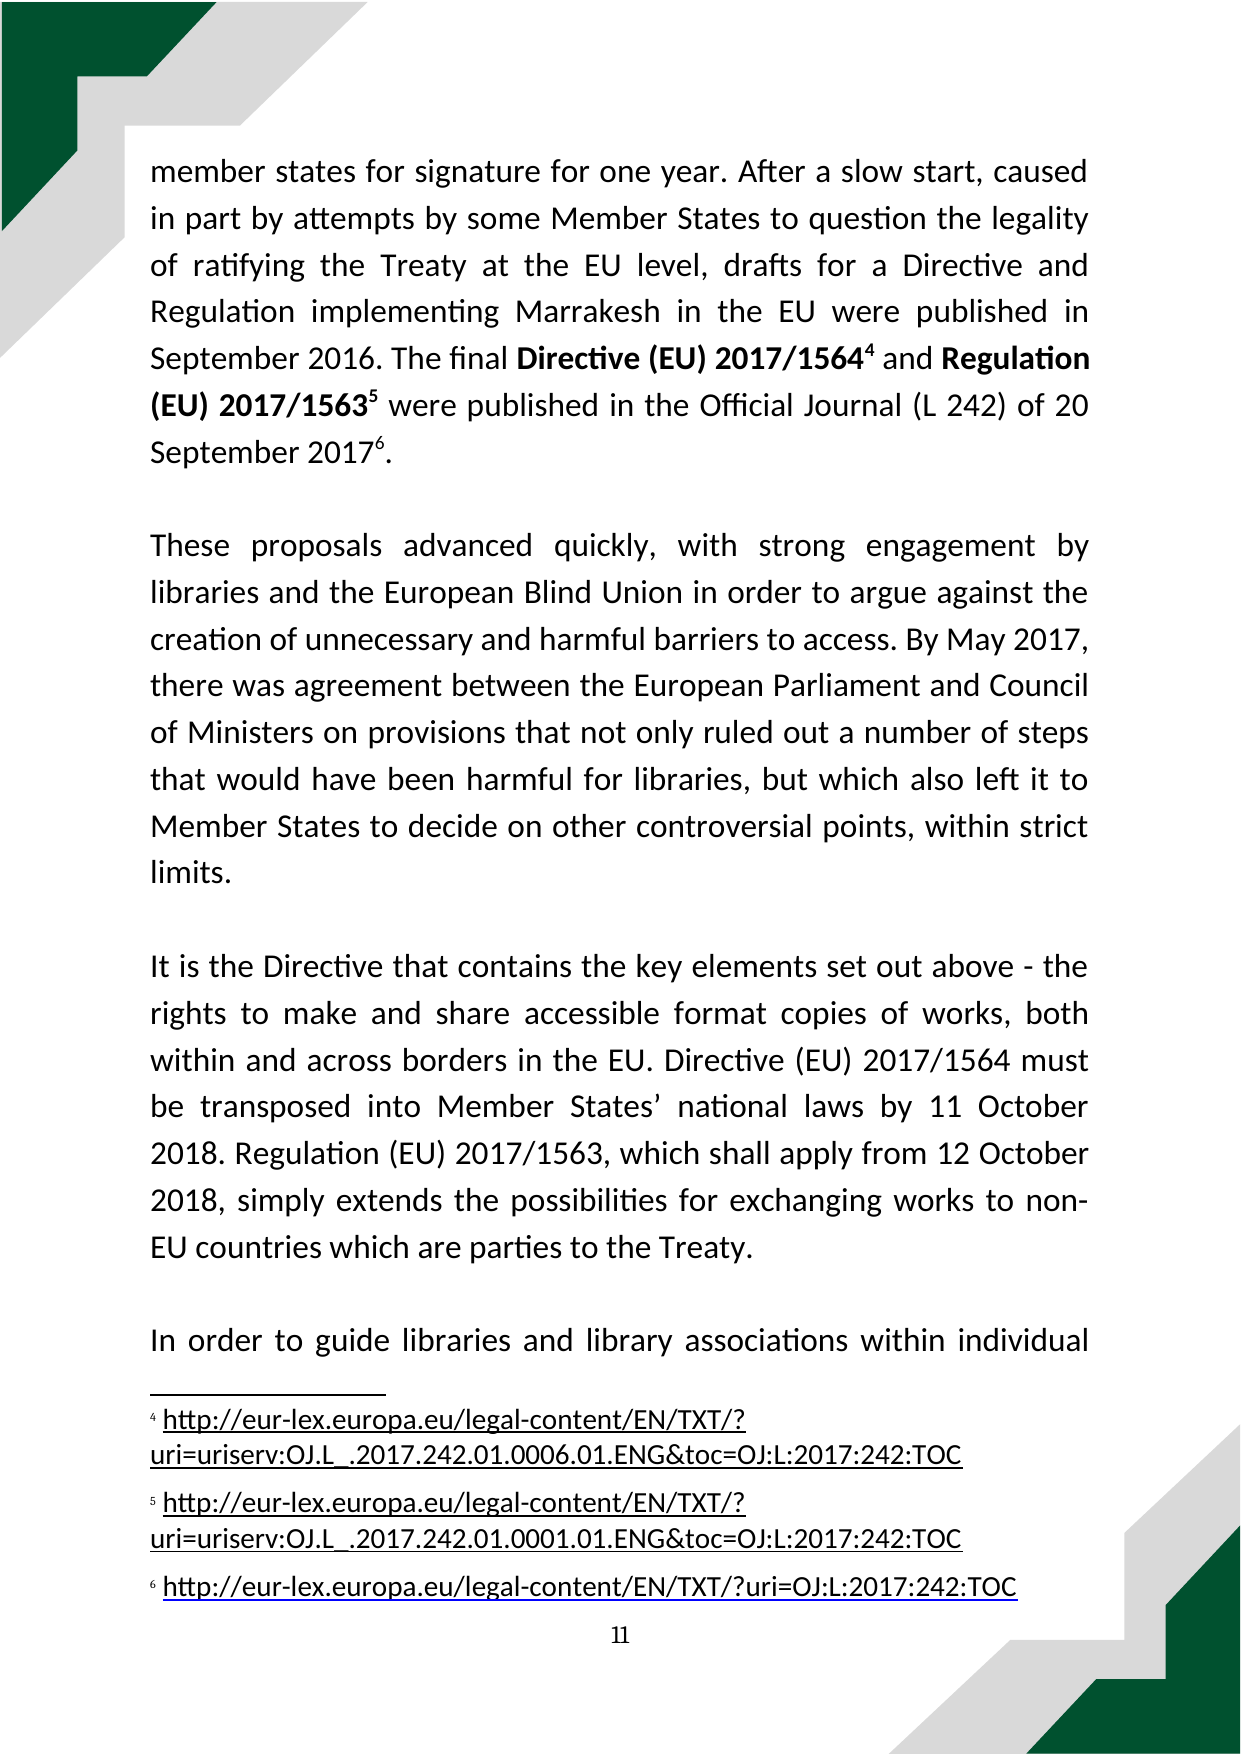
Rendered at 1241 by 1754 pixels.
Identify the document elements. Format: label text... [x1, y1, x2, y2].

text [150, 1319, 1090, 1360]
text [150, 150, 1090, 471]
text It is the Directive that contains the key elements set out above - the rights to make and share accessible format copies of works, both within and across borders in the EU. Directive (EU) 2017/1564 must be transposed into Member States’ national laws by 11 October 2018. Regulation (EU) 2017/1563, which shall apply from 12 October 2018, simply extends the possibilities for exchanging works to non-EU countries which are parties to the Treaty. [150, 945, 1090, 1266]
text These proposals advanced quickly, with strong engagement by libraries and the European Blind Union in order to argue against the creation of unnecessary and harmful barriers to access. By May 2017, there was agreement between the European Parliament and Council of Ministers on provisions that not only ruled out a number of steps that would have been harmful for libraries, but which also left it to Member States to decide on other controversial points, within strict limits. [150, 524, 1090, 892]
